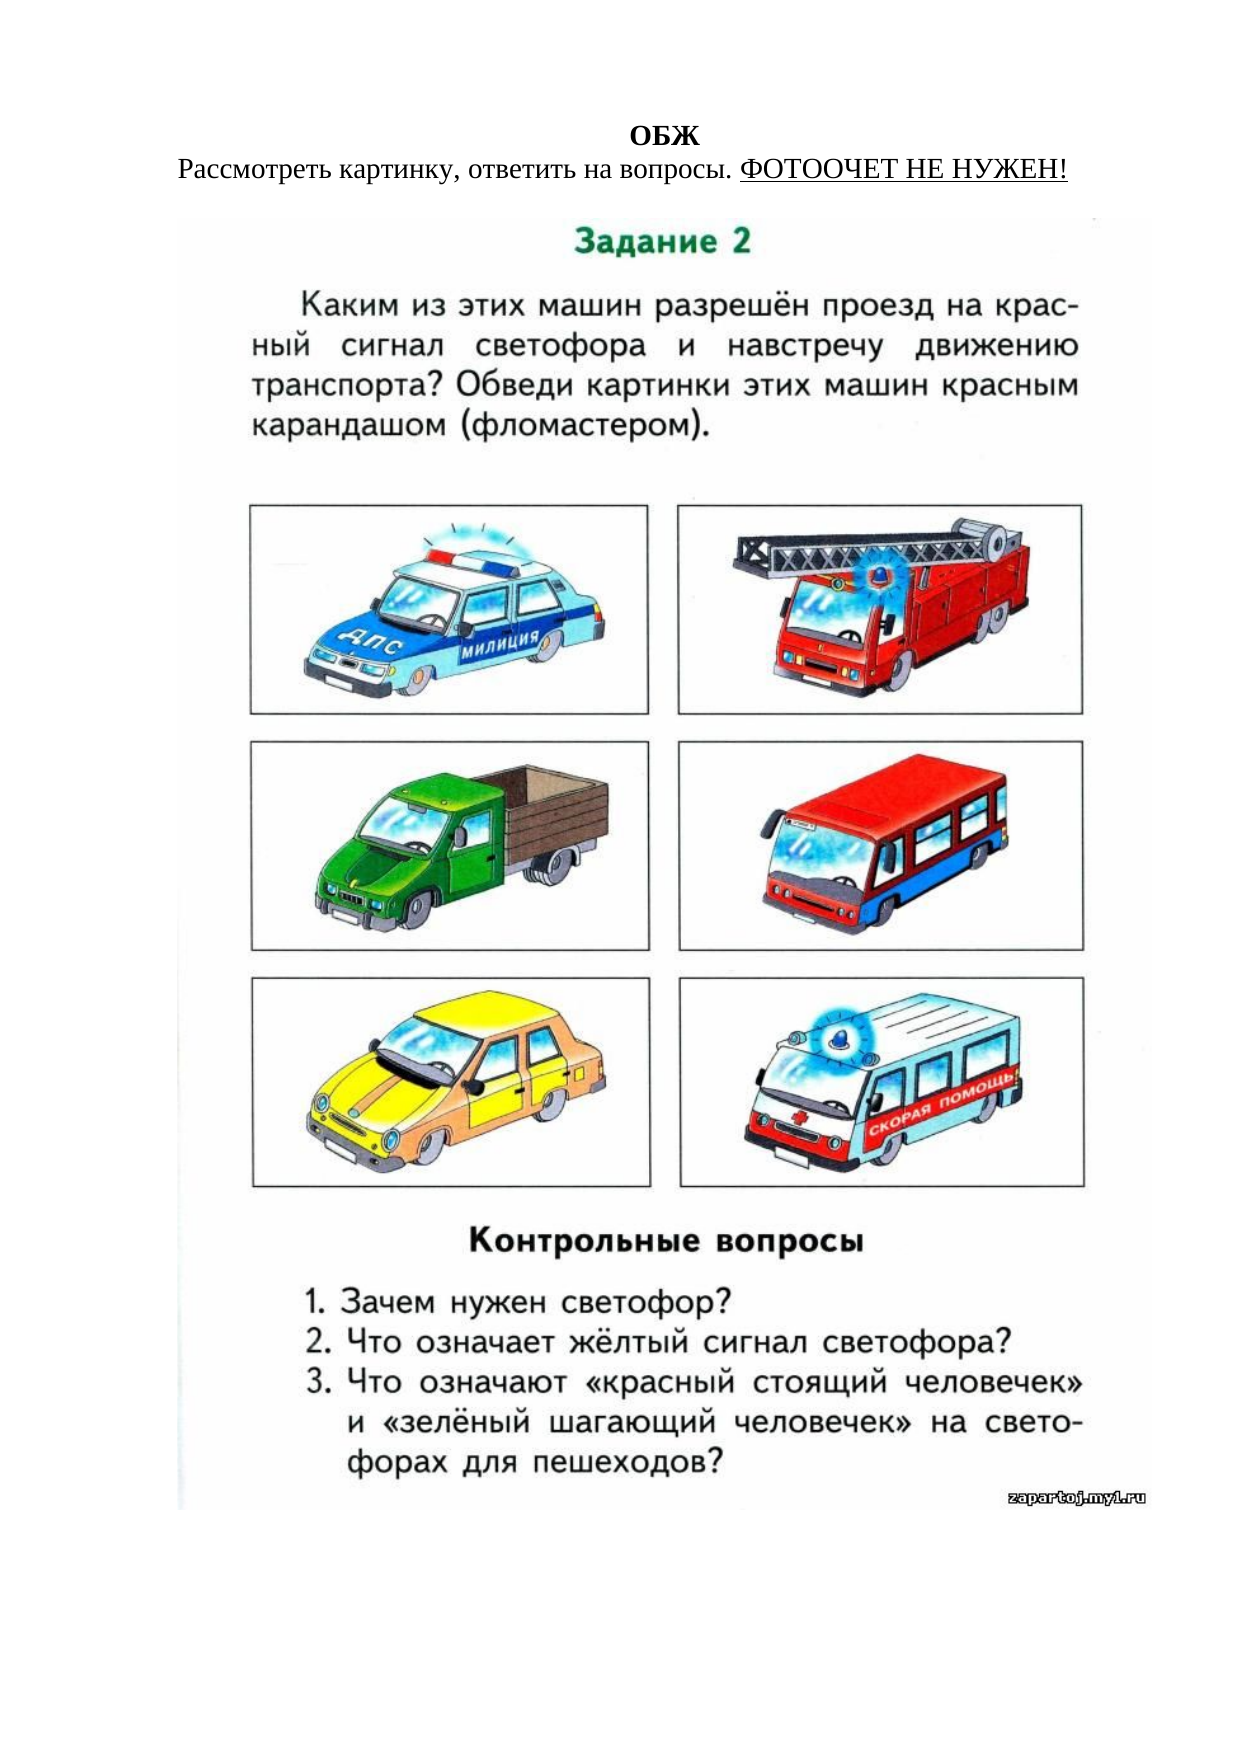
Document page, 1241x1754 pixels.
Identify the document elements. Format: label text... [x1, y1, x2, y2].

text Рассмотреть картинку, ответить на вопросы. ФОТООЧЕТ НЕ НУЖЕН! [177, 152, 1152, 185]
picture [177, 218, 1152, 1510]
text ОБЖ [177, 118, 1152, 152]
